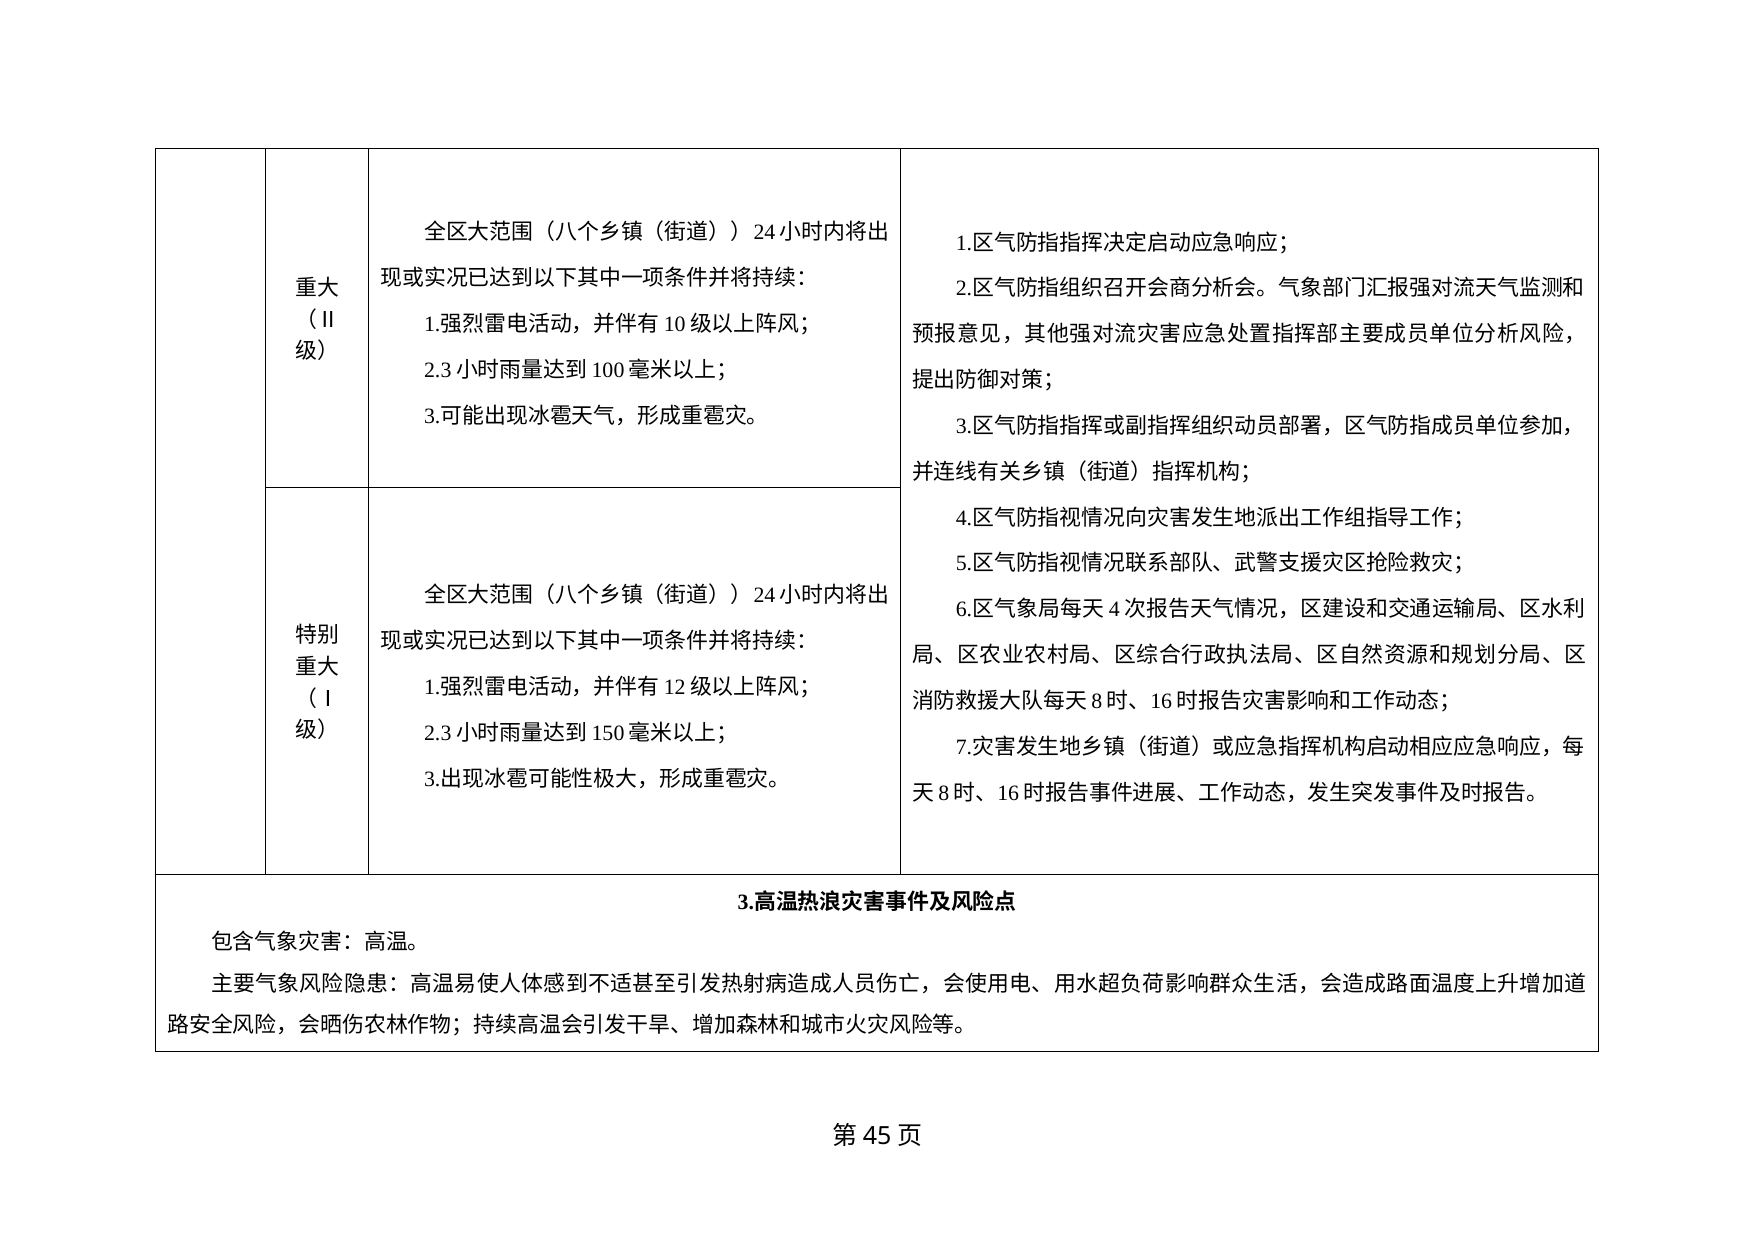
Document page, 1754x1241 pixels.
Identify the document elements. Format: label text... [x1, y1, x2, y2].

table_cell 3.高温热浪灾害事件及风险点 包含气象灾害：高温。 主要气象风险隐患：高温易使人体感到不适甚至引发热射病造成人员伤亡，会使用电、用水超负荷影响群众生活，会造成路面温度上升增加道路安全风险，会晒伤农林作物；持续高温会引发干旱、增加森林和城市火灾风险等。 [156, 875, 1598, 1051]
table_cell 1.区气防指指挥决定启动应急响应； 2.区气防指组织召开会商分析会。气象部门汇报强对流天气监测和预报意见，其他强对流灾害应急处置指挥部主要成员单位分析风险，提出防御对策； 3.区气防指指挥或副指挥组织动员部署，区气防指成员单位参加，并连线有关乡镇（街道）指挥机构； 4.区气防指视情况向灾害发生地派出工作组指导工作； 5.区气防指视情况联系部队、武警支援灾区抢险救灾； 6.区气象局每天4次报告天气情况，区建设和交通运输局、区水利局、区农业农村局、区综合行政执法局、区自然资源和规划分局、区消防救援大队每天8时、16时报告灾害影响和工作动态； 7.灾害发生地乡镇（街道）或应急指挥机构启动相应应急响应，每天8时、16时报告事件进展、工作动态，发生突发事件及时报告。 [901, 149, 1598, 873]
table_cell 特别 重大 （Ⅰ级） [266, 488, 368, 873]
table_cell 全区大范围（八个乡镇（街道））24小时内将出现或实况已达到以下其中一项条件并将持续： 1.强烈雷电活动，并伴有12级以上阵风； 2.3小时雨量达到150毫米以上； 3.出现冰雹可能性极大，形成重雹灾。 [369, 488, 900, 873]
table_cell 全区大范围（八个乡镇（街道））24小时内将出现或实况已达到以下其中一项条件并将持续： 1.强烈雷电活动，并伴有10级以上阵风； 2.3小时雨量达到100毫米以上； 3.可能出现冰雹天气，形成重雹灾。 [369, 149, 900, 487]
table_cell 重大 （Ⅱ级） [266, 149, 368, 487]
